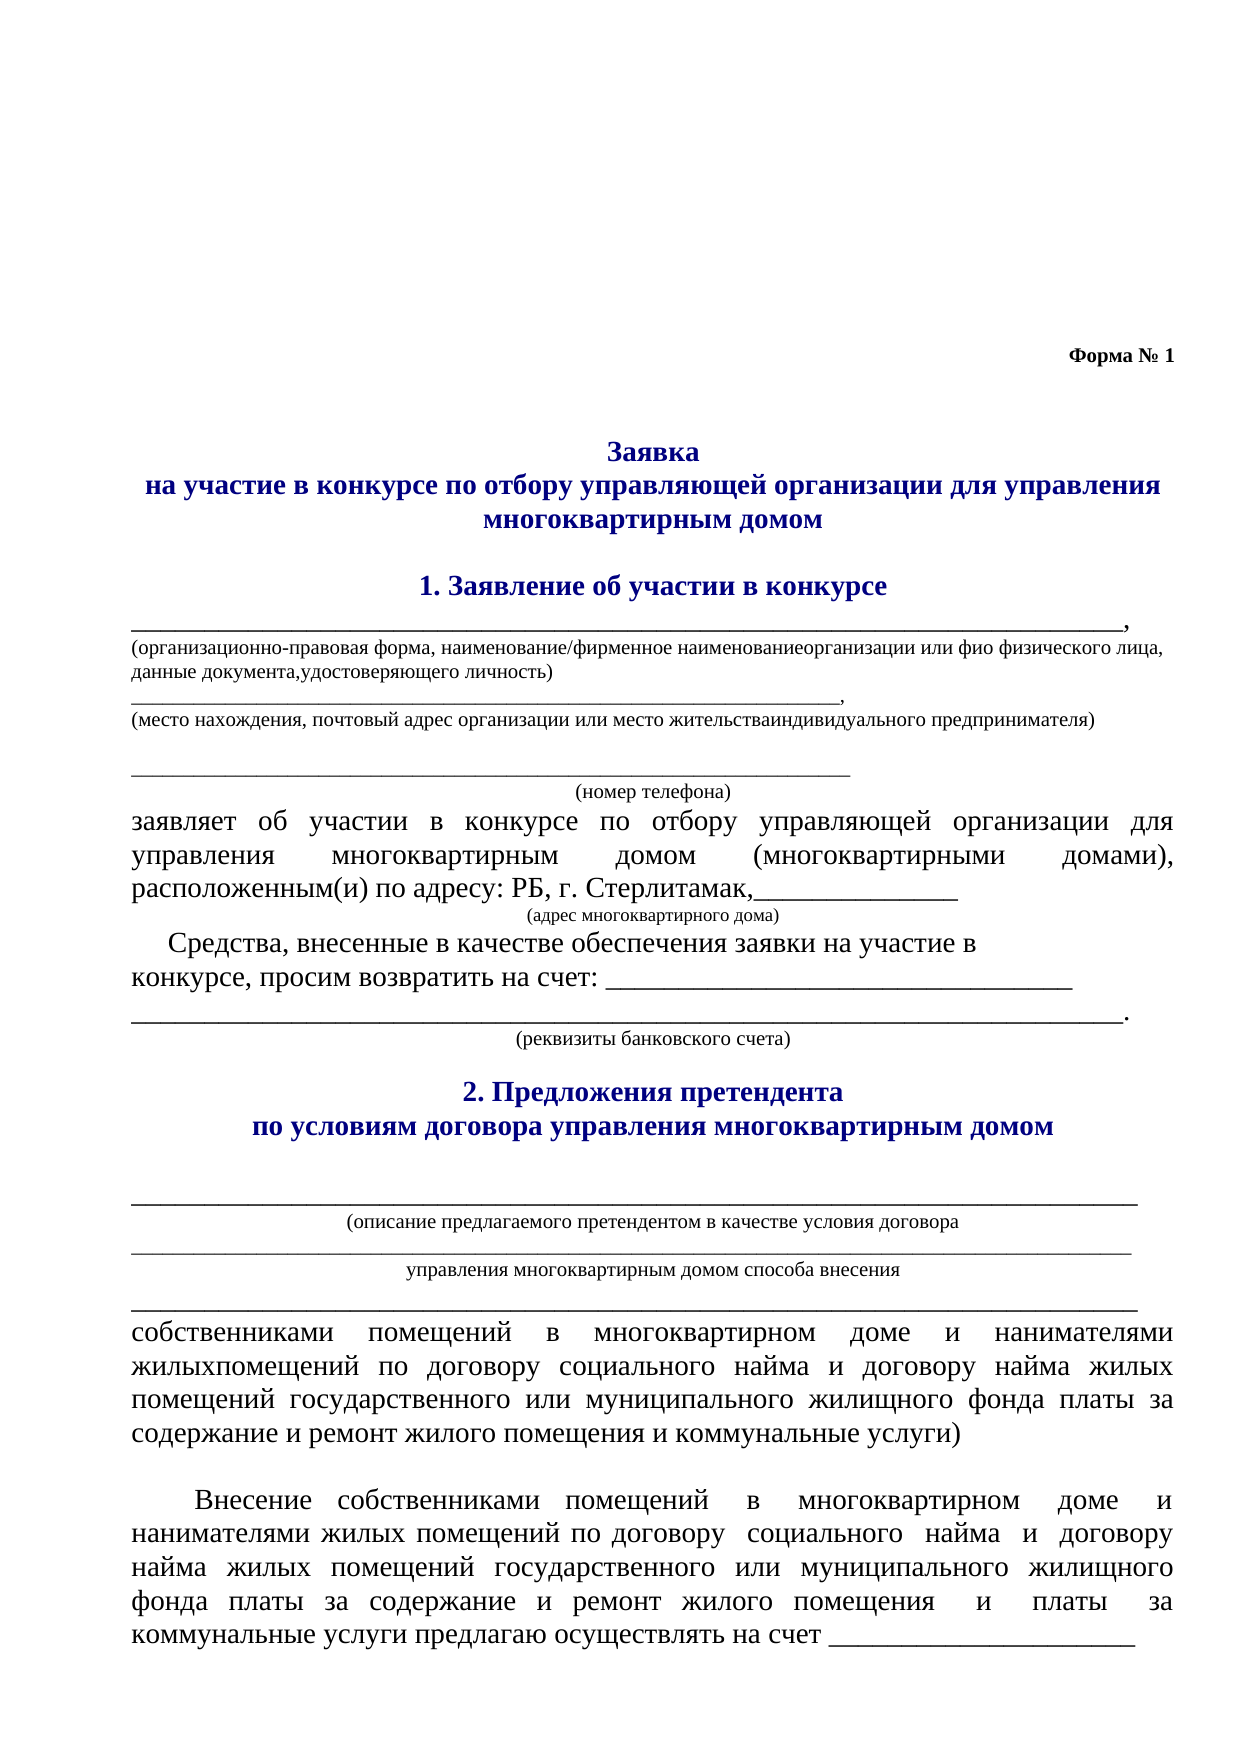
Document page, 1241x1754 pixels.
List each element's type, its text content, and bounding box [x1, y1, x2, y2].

text Средства, внесенные в качестве обеспечения заявки на участие в [131, 926, 1175, 959]
text (описание предлагаемого претендентом в качестве условия договора [131, 1208, 1175, 1233]
text 2. Предложения претендента [131, 1074, 1175, 1108]
text Форма № 1 [131, 343, 1175, 367]
text заявляет об участии в конкурсе по отбору управляющей организации для управления многоквартирным домом (многоквартирными домами), расположенным(и) по адресу: РБ, г. Стерлитамак,______________ [131, 803, 1175, 904]
text ____________________________________________________________________, [131, 683, 1175, 707]
text ____________________________________________________________________, [131, 601, 1175, 635]
text (адрес многоквартирного дома) [131, 904, 1175, 926]
text 1. Заявление об участии в конкурсе [131, 568, 1175, 601]
text (реквизиты банковского счета) [131, 1026, 1175, 1050]
text (место нахождения, почтовый адрес организации или место жительстваиндивидуального предпринимателя) [131, 707, 1175, 731]
text собственниками помещений в многоквартирном доме и нанимателями жилыхпомещений по договору социального найма и договору найма жилых помещений государственного или муниципального жилищного фонда платы за содержание и ремонт жилого помещения и коммунальные услуги) [131, 1314, 1175, 1448]
text по условиям договора управления многоквартирным домом [131, 1108, 1175, 1141]
text на участие в конкурсе по отбору управляющей организации для управления многоквартирным домом [131, 467, 1175, 534]
text ________________________________________________________________________________________________ [131, 1233, 1175, 1257]
text _____________________________________________________________________ [131, 755, 1175, 779]
text _____________________________________________________________________ [131, 1175, 1175, 1208]
text (номер телефона) [131, 779, 1175, 803]
text Заявка [131, 434, 1175, 467]
text управления многоквартирным домом способа внесения [131, 1257, 1175, 1281]
text конкурсе, просим возвратить на счет: ________________________________ [131, 959, 1175, 993]
text Внесение собственниками помещений в многоквартирном доме и нанимателями жилых помещений по договору социального найма и договору найма жилых помещений государственного или муниципального жилищного фонда платы за содержание и ремонт жилого помещения и платы за коммунальные услуги предлагаю осуществлять на счет _____________________ [131, 1482, 1175, 1650]
text _____________________________________________________________________ [131, 1281, 1175, 1314]
text ____________________________________________________________________. [131, 993, 1175, 1026]
text (организационно-правовая форма, наименование/фирменное наименованиеорганизации или фио физического лица, данные документа,удостоверяющего личность) [131, 635, 1175, 683]
